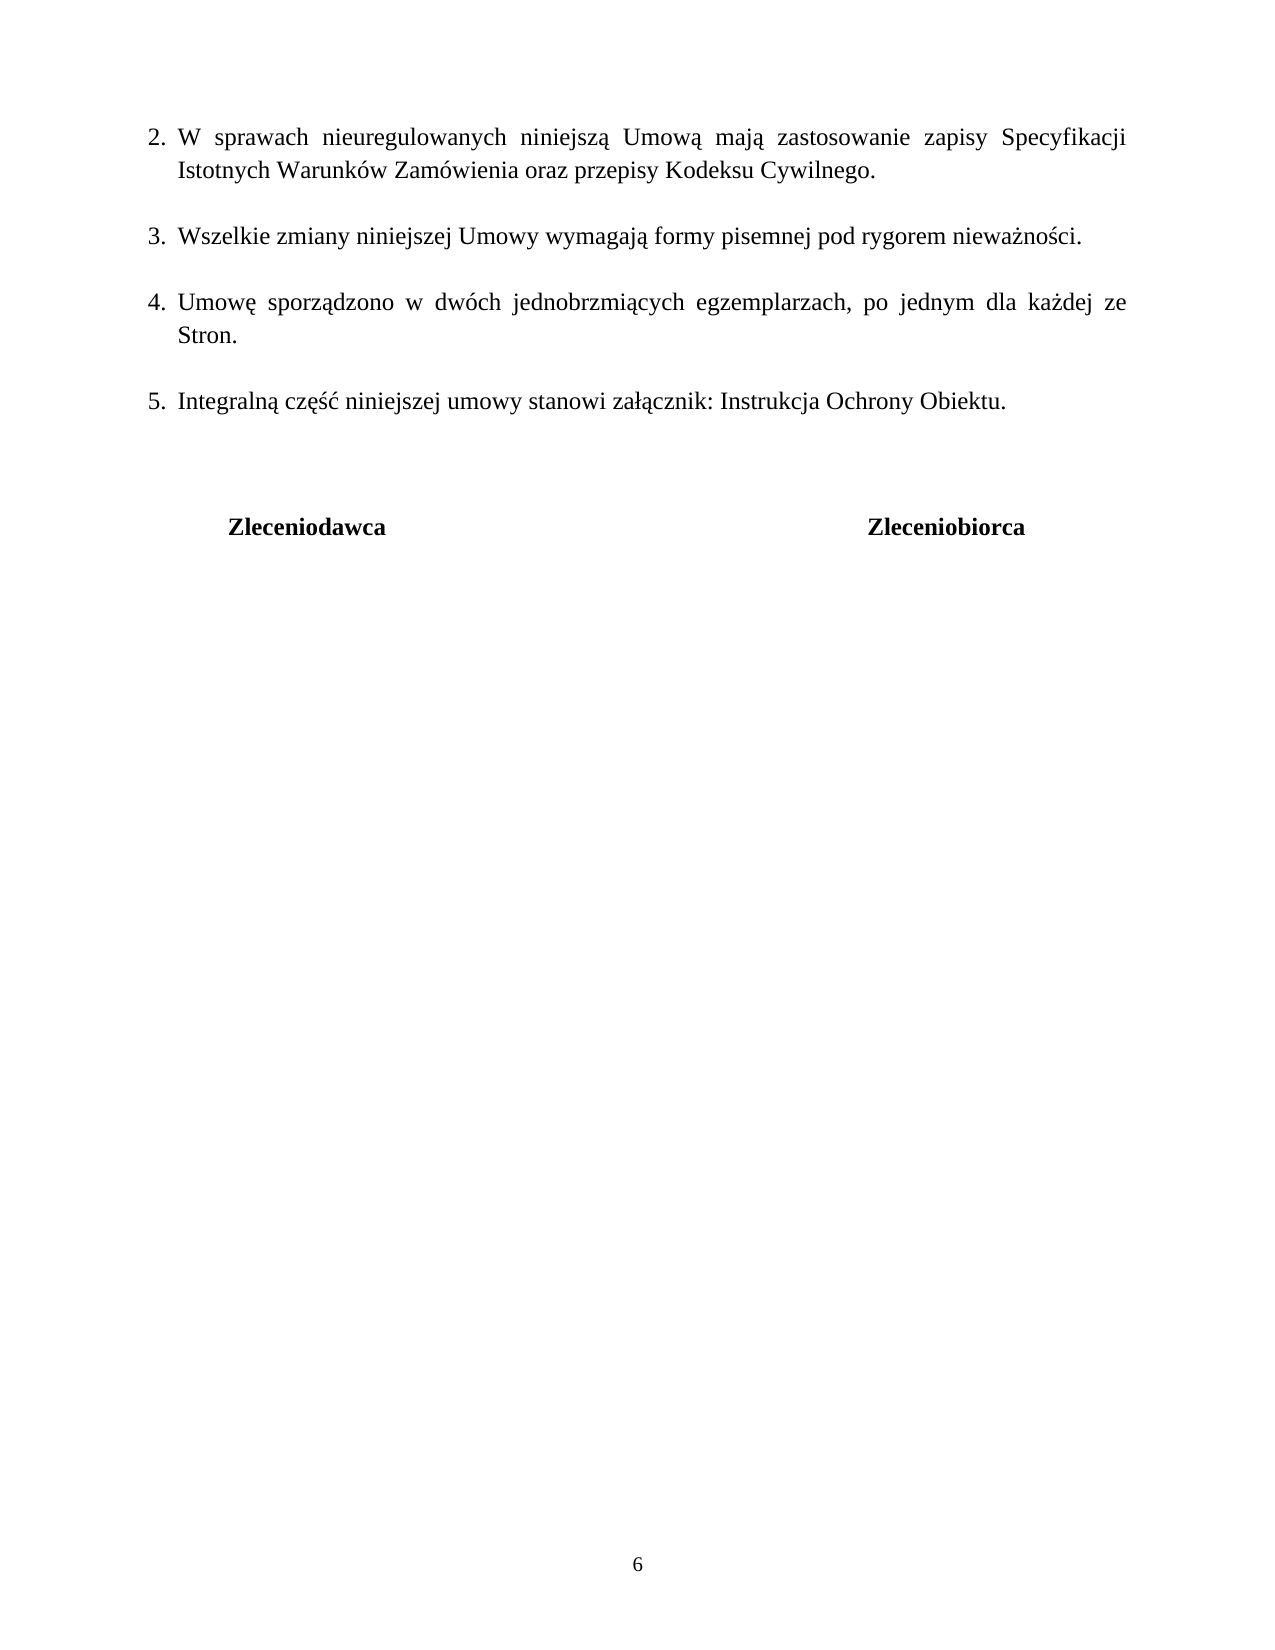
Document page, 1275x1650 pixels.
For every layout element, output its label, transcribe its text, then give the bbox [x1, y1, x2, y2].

text Zleceniodawca Zleceniobiorca [148, 512, 1127, 541]
list W sprawach nieuregulowanych niniejszą Umową mają zastosowanie zapisy Specyfikacji Istotnych Warunków Zamówienia oraz przepisy Kodeksu Cywilnego. [148, 122, 1127, 183]
list Umowę sporządzono w dwóch jednobrzmiących egzemplarzach, po jednym dla każdej ze Stron. [148, 287, 1127, 348]
list Integralną część niniejszej umowy stanowi załącznik: Instrukcja Ochrony Obiektu. [148, 386, 1127, 414]
list Wszelkie zmiany niniejszej Umowy wymagają formy pisemnej pod rygorem nieważności. [148, 221, 1127, 249]
